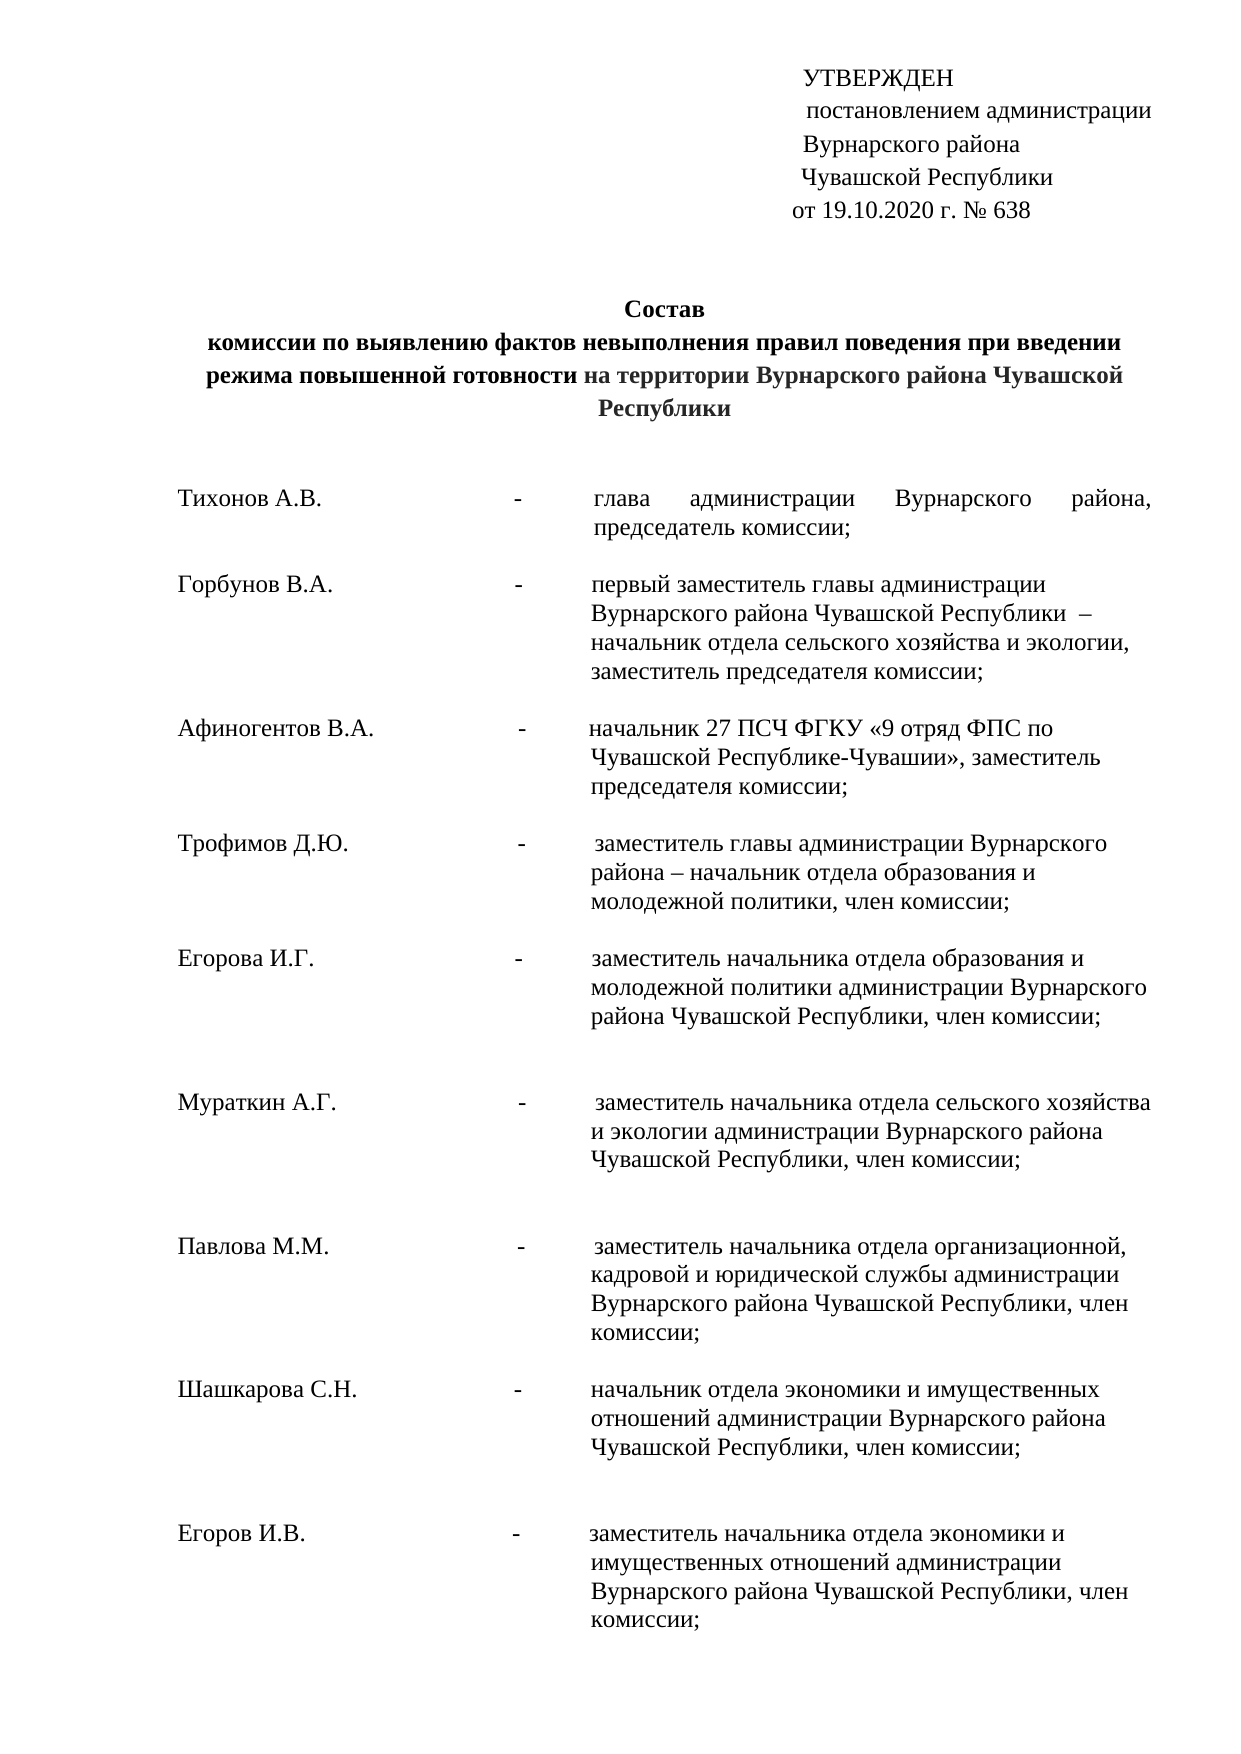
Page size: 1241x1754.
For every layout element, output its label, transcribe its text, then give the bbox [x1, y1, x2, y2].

text Чувашской Республики [177, 162, 1152, 190]
text Егоров И.В. - заместитель начальника отдела экономики и имущественных отношений администрации Вурнарского района Чувашской Республики, член комиссии; [177, 1518, 1152, 1633]
text комиссии по выявлению фактов невыполнения правил поведения при введении режима повышенной готовности на территории Вурнарского района Чувашской Республики [177, 327, 1152, 422]
text Горбунов В.А. - первый заместитель главы администрации Вурнарского района Чувашской Республики – начальник отдела сельского хозяйства и экологии, заместитель председателя комиссии; [177, 569, 1152, 684]
text Состав [177, 294, 1152, 322]
table_header - [453, 483, 582, 569]
text Шашкарова С.Н. - начальник отдела экономики и имущественных отношений администрации Вурнарского района Чувашской Республики, член комиссии; [177, 1374, 1152, 1461]
text от 19.10.2020 г. № 638 [177, 195, 1152, 223]
text Афиногентов В.А. - начальник 27 ПСЧ ФГКУ «9 отряд ФПС по Чувашской Республике-Чувашии», заместитель председателя комиссии; [177, 713, 1152, 799]
table_header Тихонов А.В. [166, 483, 453, 569]
text УТВЕРЖДЕН [177, 63, 1152, 91]
text Вурнарского района [177, 129, 1152, 157]
text Егорова И.Г. - заместитель начальника отдела образования и молодежной политики администрации Вурнарского района Чувашской Республики, член комиссии; [177, 943, 1152, 1029]
table_header глава администрации Вурнарского района, председатель комиссии; [582, 483, 1163, 569]
text Мураткин А.Г. - заместитель начальника отдела сельского хозяйства и экологии администрации Вурнарского района Чувашской Республики, член комиссии; [177, 1087, 1152, 1173]
text постановлением администрации [177, 96, 1152, 124]
text Павлова М.М. - заместитель начальника отдела организационной, кадровой и юридической службы администрации Вурнарского района Чувашской Республики, член комиссии; [177, 1231, 1152, 1346]
text Трофимов Д.Ю. - заместитель главы администрации Вурнарского района – начальник отдела образования и молодежной политики, член комиссии; [177, 828, 1152, 914]
